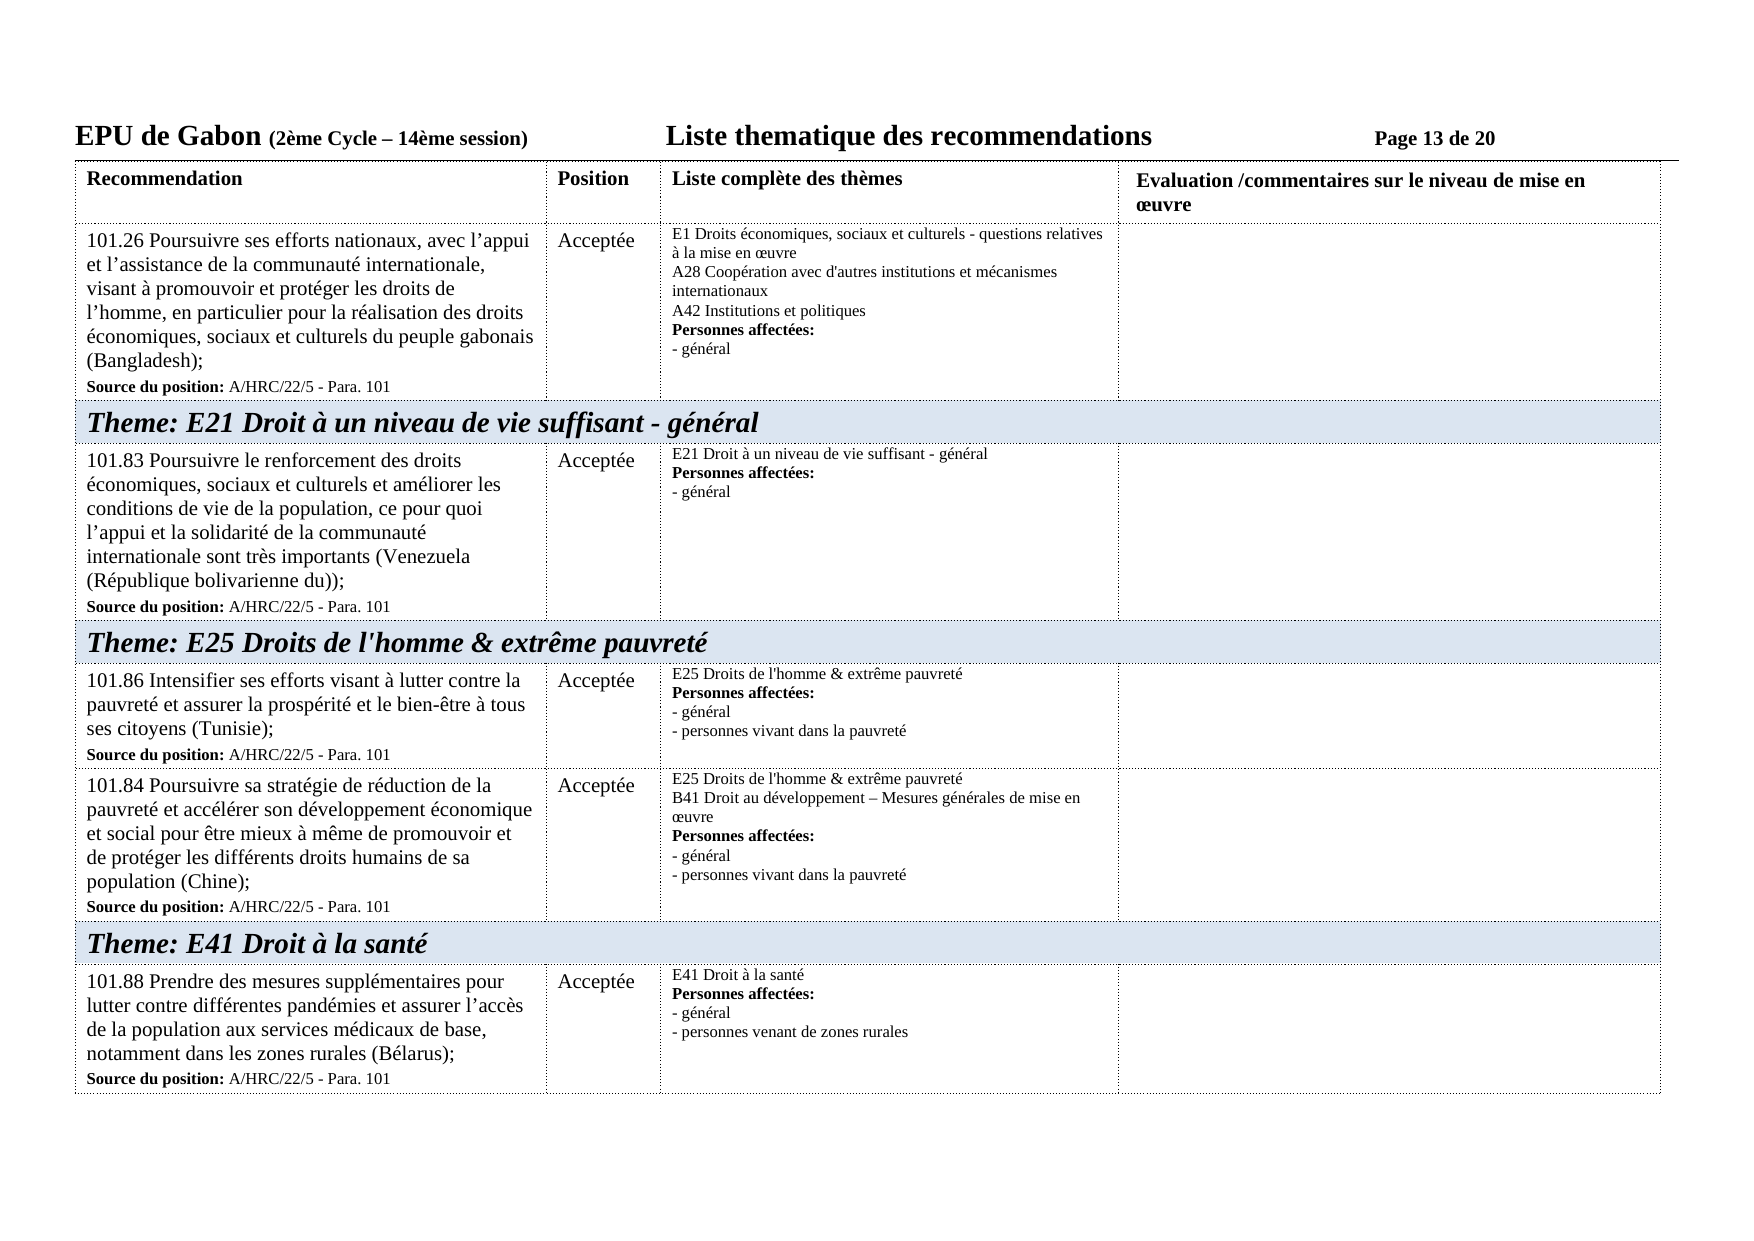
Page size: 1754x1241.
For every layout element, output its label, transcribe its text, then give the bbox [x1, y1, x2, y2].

table_cell [1119, 663, 1661, 768]
table_header Recommendation [75, 161, 546, 223]
table_cell E25 Droits de l'homme & extrême pauvreté B41 Droit au développement – Mesures générales de mise en œuvre Personnes affectées: - général - personnes vivant dans la pauvreté [661, 768, 1119, 921]
table_cell Acceptée [546, 964, 661, 1092]
table_cell [1119, 443, 1661, 620]
table_cell [1119, 223, 1661, 400]
table_cell E25 Droits de l'homme & extrême pauvreté Personnes affectées: - général - personnes vivant dans la pauvreté [661, 663, 1119, 768]
table_cell 101.84 Poursuivre sa stratégie de réduction de la pauvreté et accélérer son développement économique et social pour être mieux à même de promouvoir et de protéger les différents droits humains de sa population (Chine); Source du position: A/HRC/22/5 - Para. 101 [75, 768, 546, 921]
table_cell Theme: E25 Droits de l'homme & extrême pauvreté [75, 620, 1661, 663]
table_header Liste complète des thèmes [661, 161, 1119, 223]
table_cell 101.83 Poursuivre le renforcement des droits économiques, sociaux et culturels et améliorer les conditions de vie de la population, ce pour quoi l’appui et la solidarité de la communauté internationale sont très importants (Venezuela (République bolivarienne du)); Source du position: A/HRC/22/5 - Para. 101 [75, 443, 546, 620]
table_cell 101.86 Intensifier ses efforts visant à lutter contre la pauvreté et assurer la prospérité et le bien-être à tous ses citoyens (Tunisie); Source du position: A/HRC/22/5 - Para. 101 [75, 663, 546, 768]
table_cell E41 Droit à la santé Personnes affectées: - général - personnes venant de zones rurales [661, 964, 1119, 1092]
table_cell [1119, 964, 1661, 1092]
table_cell [1119, 768, 1661, 921]
table_cell Acceptée [546, 663, 661, 768]
table_cell E1 Droits économiques, sociaux et culturels - questions relatives à la mise en œuvre A28 Coopération avec d'autres institutions et mécanismes internationaux A42 Institutions et politiques Personnes affectées: - général [661, 223, 1119, 400]
table_cell Acceptée [546, 443, 661, 620]
table_cell Acceptée [546, 768, 661, 921]
table_cell Theme: E21 Droit à un niveau de vie suffisant - général [75, 400, 1661, 443]
table_cell 101.26 Poursuivre ses efforts nationaux, avec l’appui et l’assistance de la communauté internationale, visant à promouvoir et protéger les droits de l’homme, en particulier pour la réalisation des droits économiques, sociaux et culturels du peuple gabonais (Bangladesh); Source du position: A/HRC/22/5 - Para. 101 [75, 223, 546, 400]
table_cell Theme: E41 Droit à la santé [75, 921, 1661, 963]
table_header Evaluation /commentaires sur le niveau de mise en œuvre [1119, 161, 1661, 223]
table_header Position [546, 161, 661, 223]
table_cell 101.88 Prendre des mesures supplémentaires pour lutter contre différentes pandémies et assurer l’accès de la population aux services médicaux de base, notamment dans les zones rurales (Bélarus); Source du position: A/HRC/22/5 - Para. 101 [75, 964, 546, 1092]
table_cell E21 Droit à un niveau de vie suffisant - général Personnes affectées: - général [661, 443, 1119, 620]
table_cell Acceptée [546, 223, 661, 400]
